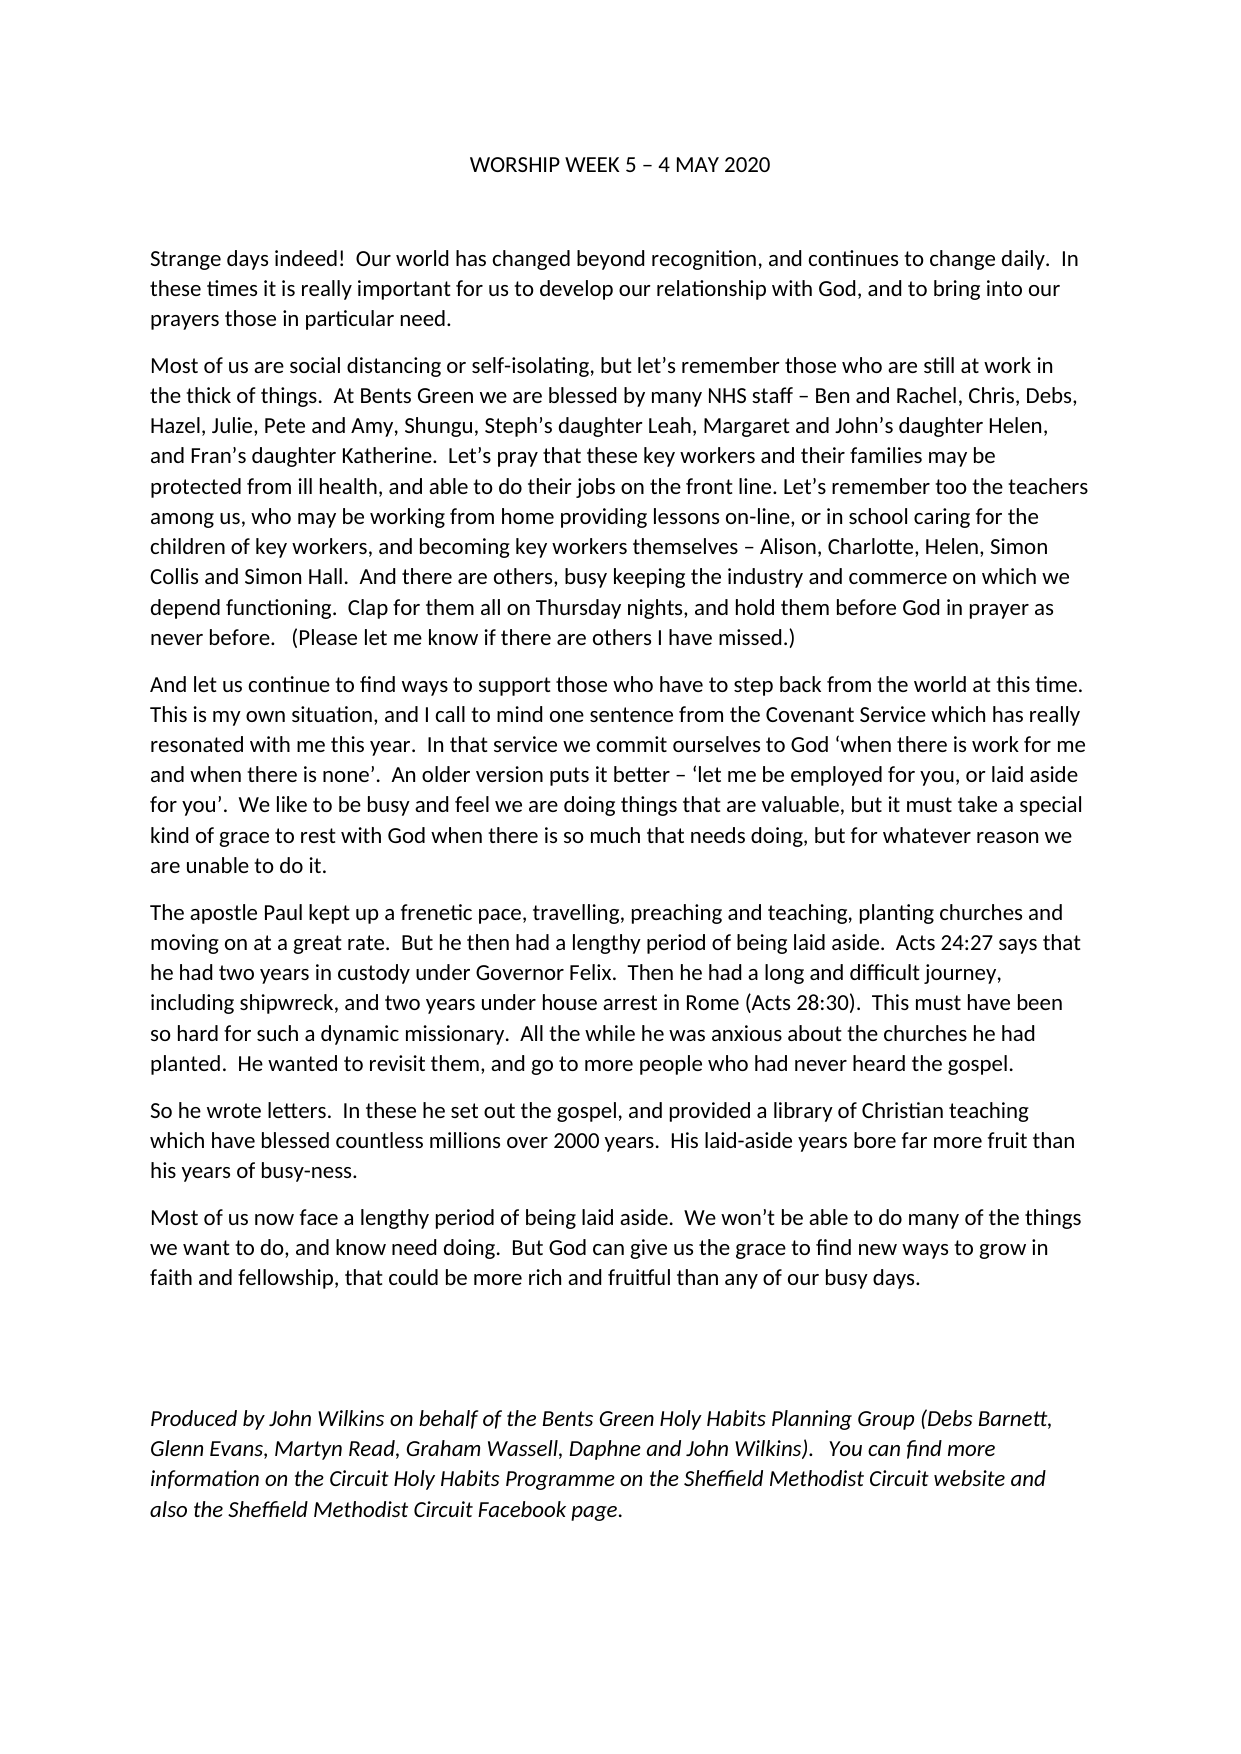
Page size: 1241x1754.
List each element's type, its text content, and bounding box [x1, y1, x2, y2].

text So he wrote letters. In these he set out the gospel, and provided a library of Christian teaching which have blessed countless millions over 2000 years. His laid-aside years bore far more fruit than his years of busy-ness. [150, 1096, 1090, 1184]
text Most of us now face a lengthy period of being laid aside. We won’t be able to do many of the things we want to do, and know need doing. But God can give us the grace to find new ways to grow in faith and fellowship, that could be more rich and fruitful than any of our busy days. [150, 1203, 1090, 1292]
text Most of us are social distancing or self-isolating, but let’s remember those who are still at work in the thick of things. At Bents Green we are blessed by many NHS staff – Ben and Rachel, Chris, Debs, Hazel, Julie, Pete and Amy, Shungu, Steph’s daughter Leah, Margaret and John’s daughter Helen, and Fran’s daughter Katherine. Let’s pray that these key workers and their families may be protected from ill health, and able to do their jobs on the front line. Let’s remember too the teachers among us, who may be working from home providing lessons on-line, or in school caring for the children of key workers, and becoming key workers themselves – Alison, Charlotte, Helen, Simon Collis and Simon Hall. And there are others, busy keeping the industry and commerce on which we depend functioning. Clap for them all on Thursday nights, and hold them before God in prayer as never before. (Please let me know if there are others I have missed.) [150, 351, 1090, 651]
text Strange days indeed! Our world has changed beyond recognition, and continues to change daily. In these times it is really important for us to develop our relationship with God, and to bring into our prayers those in particular need. [150, 244, 1090, 332]
text The apostle Paul kept up a frenetic pace, travelling, preaching and teaching, planting churches and moving on at a great rate. But he then had a lengthy period of being laid aside. Acts 24:27 says that he had two years in custody under Governor Felix. Then he had a long and difficult journey, including shipwreck, and two years under house arrest in Rome (Acts 28:30). This must have been so hard for such a dynamic missionary. All the while he was anxious about the churches he had planted. He wanted to revisit them, and go to more people who had never heard the gospel. [150, 898, 1090, 1077]
text And let us continue to find ways to support those who have to step back from the world at this time. This is my own situation, and I call to mind one sentence from the Covenant Service which has really resonated with me this year. In that service we commit ourselves to God ‘when there is work for me and when there is none’. An older version puts it better – ‘let me be employed for you, or laid aside for you’. We like to be busy and feel we are doing things that are valuable, but it must take a special kind of grace to rest with God when there is so much that needs doing, but for whatever reason we are unable to do it. [150, 670, 1090, 879]
text Produced by John Wilkins on behalf of the Bents Green Holy Habits Planning Group (Debs Barnett, Glenn Evans, Martyn Read, Graham Wassell, Daphne and John Wilkins). You can find more information on the Circuit Holy Habits Programme on the Sheffield Methodist Circuit website and also the Sheffield Methodist Circuit Facebook page. [150, 1404, 1090, 1523]
text WORSHIP WEEK 5 – 4 MAY 2020 [150, 150, 1090, 178]
